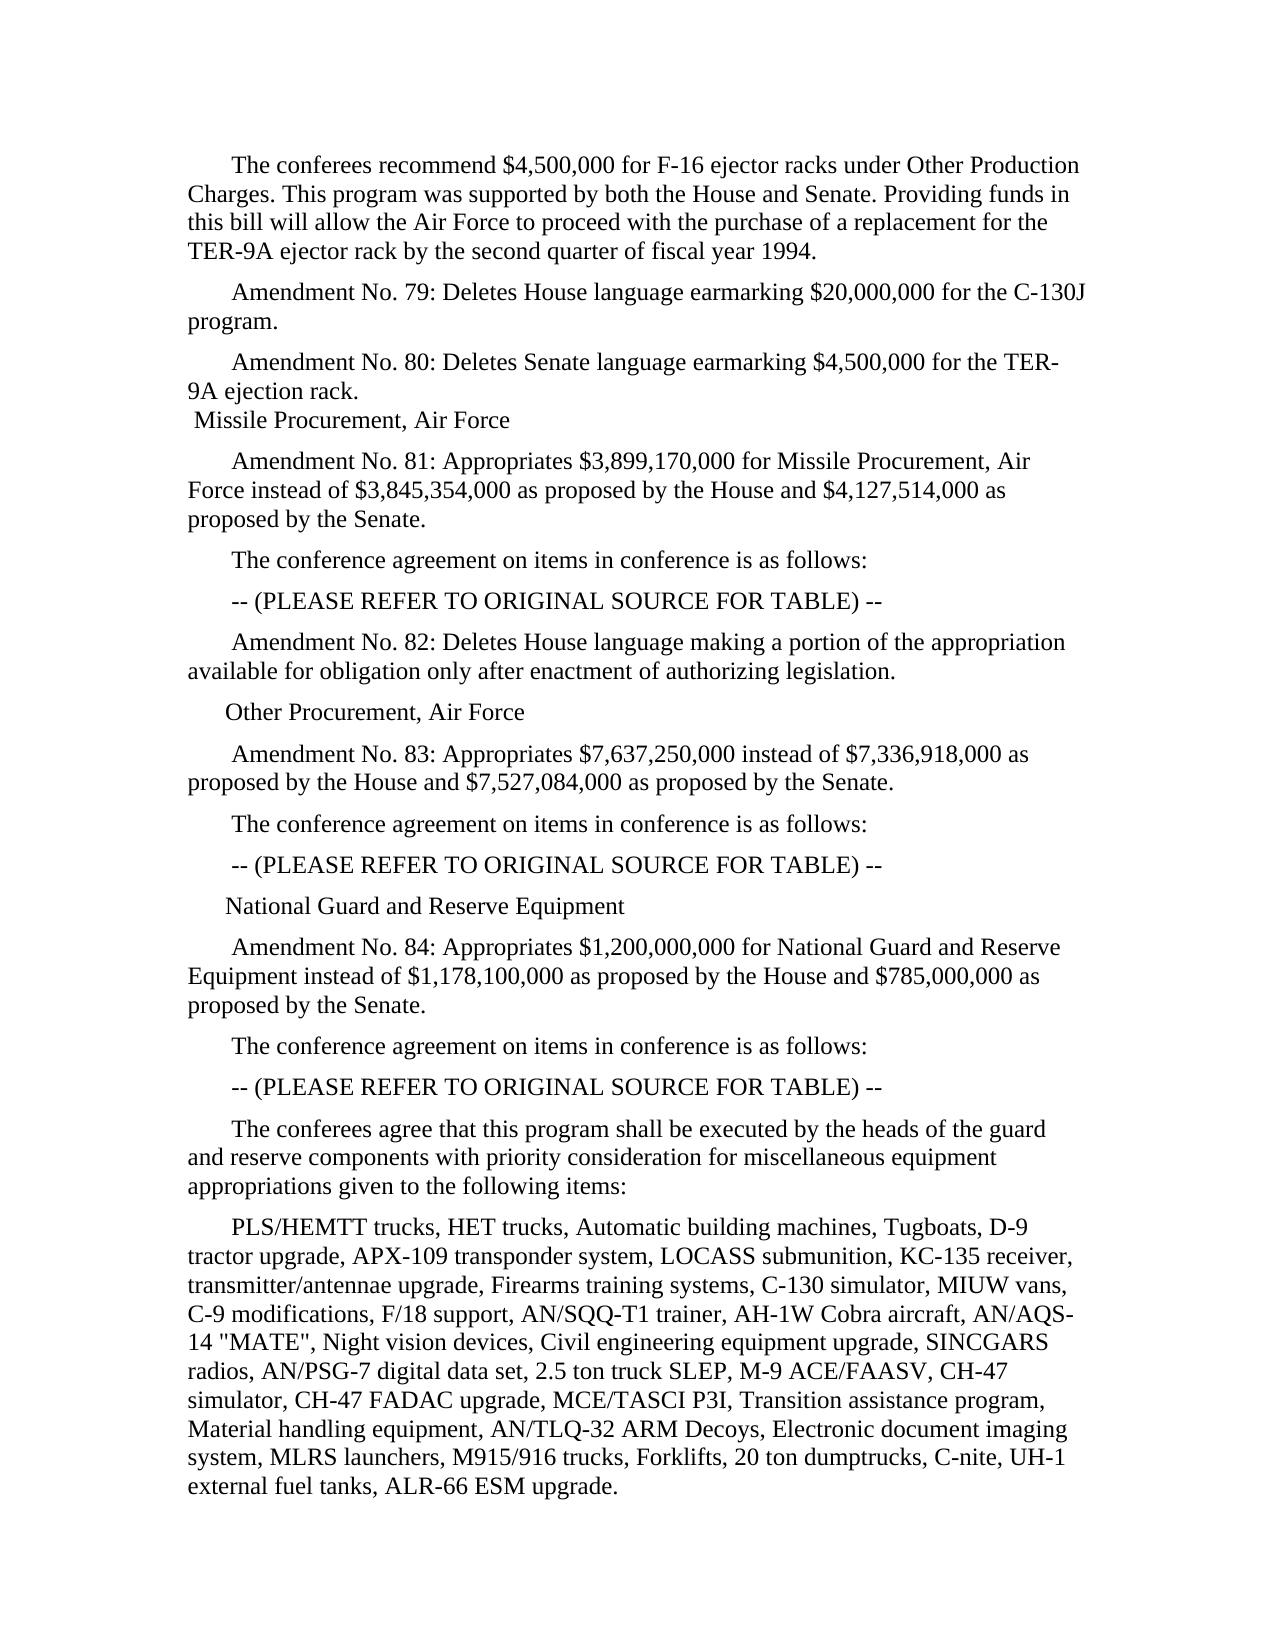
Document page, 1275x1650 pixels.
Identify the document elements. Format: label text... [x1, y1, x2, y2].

text -- (PLEASE REFER TO ORIGINAL SOURCE FOR TABLE) -- [187, 586, 1087, 615]
text The conferees recommend $4,500,000 for F-16 ejector racks under Other Production Charges. This program was supported by both the House and Senate. Providing funds in this bill will allow the Air Force to proceed with the purchase of a replacement for the TER-9A ejector rack by the second quarter of fiscal year 1994. [187, 150, 1087, 265]
text Amendment No. 84: Appropriates $1,200,000,000 for National Guard and Reserve Equipment instead of $1,178,100,000 as proposed by the House and $785,000,000 as proposed by the Senate. [187, 932, 1087, 1019]
text The conference agreement on items in conference is as follows: [187, 809, 1087, 837]
text Missile Procurement, Air Force [187, 405, 1087, 434]
text Amendment No. 82: Deletes House language making a portion of the appropriation available for obligation only after enactment of authorizing legislation. [187, 627, 1087, 685]
text Amendment No. 79: Deletes House language earmarking $20,000,000 for the C-130J program. [187, 277, 1087, 335]
text -- (PLEASE REFER TO ORIGINAL SOURCE FOR TABLE) -- [187, 1072, 1087, 1101]
text The conference agreement on items in conference is as follows: [187, 545, 1087, 574]
text Amendment No. 80: Deletes Senate language earmarking $4,500,000 for the TER-9A ejection rack. [187, 347, 1087, 405]
text Other Procurement, Air Force [187, 697, 1087, 726]
text Amendment No. 81: Appropriates $3,899,170,000 for Missile Procurement, Air Force instead of $3,845,354,000 as proposed by the House and $4,127,514,000 as proposed by the Senate. [187, 446, 1087, 532]
text -- (PLEASE REFER TO ORIGINAL SOURCE FOR TABLE) -- [187, 850, 1087, 879]
text Amendment No. 83: Appropriates $7,637,250,000 instead of $7,336,918,000 as proposed by the House and $7,527,084,000 as proposed by the Senate. [187, 739, 1087, 796]
text The conferees agree that this program shall be executed by the heads of the guard and reserve components with priority consideration for miscellaneous equipment appropriations given to the following items: [187, 1114, 1087, 1200]
text PLS/HEMTT trucks, HET trucks, Automatic building machines, Tugboats, D-9 tractor upgrade, APX-109 transponder system, LOCASS submunition, KC-135 receiver, transmitter/antennae upgrade, Firearms training systems, C-130 simulator, MIUW vans, C-9 modifications, F/18 support, AN/SQQ-T1 trainer, AH-1W Cobra aircraft, AN/AQS-14 "MATE", Night vision devices, Civil engineering equipment upgrade, SINCGARS radios, AN/PSG-7 digital data set, 2.5 ton truck SLEP, M-9 ACE/FAASV, CH-47 simulator, CH-47 FADAC upgrade, MCE/TASCI P3I, Transition assistance program, Material handling equipment, AN/TLQ-32 ARM Decoys, Electronic document imaging system, MLRS launchers, M915/916 trucks, Forklifts, 20 ton dumptrucks, C-nite, UH-1 external fuel tanks, ALR-66 ESM upgrade. [187, 1212, 1087, 1500]
text The conference agreement on items in conference is as follows: [187, 1031, 1087, 1060]
text National Guard and Reserve Equipment [187, 891, 1087, 920]
